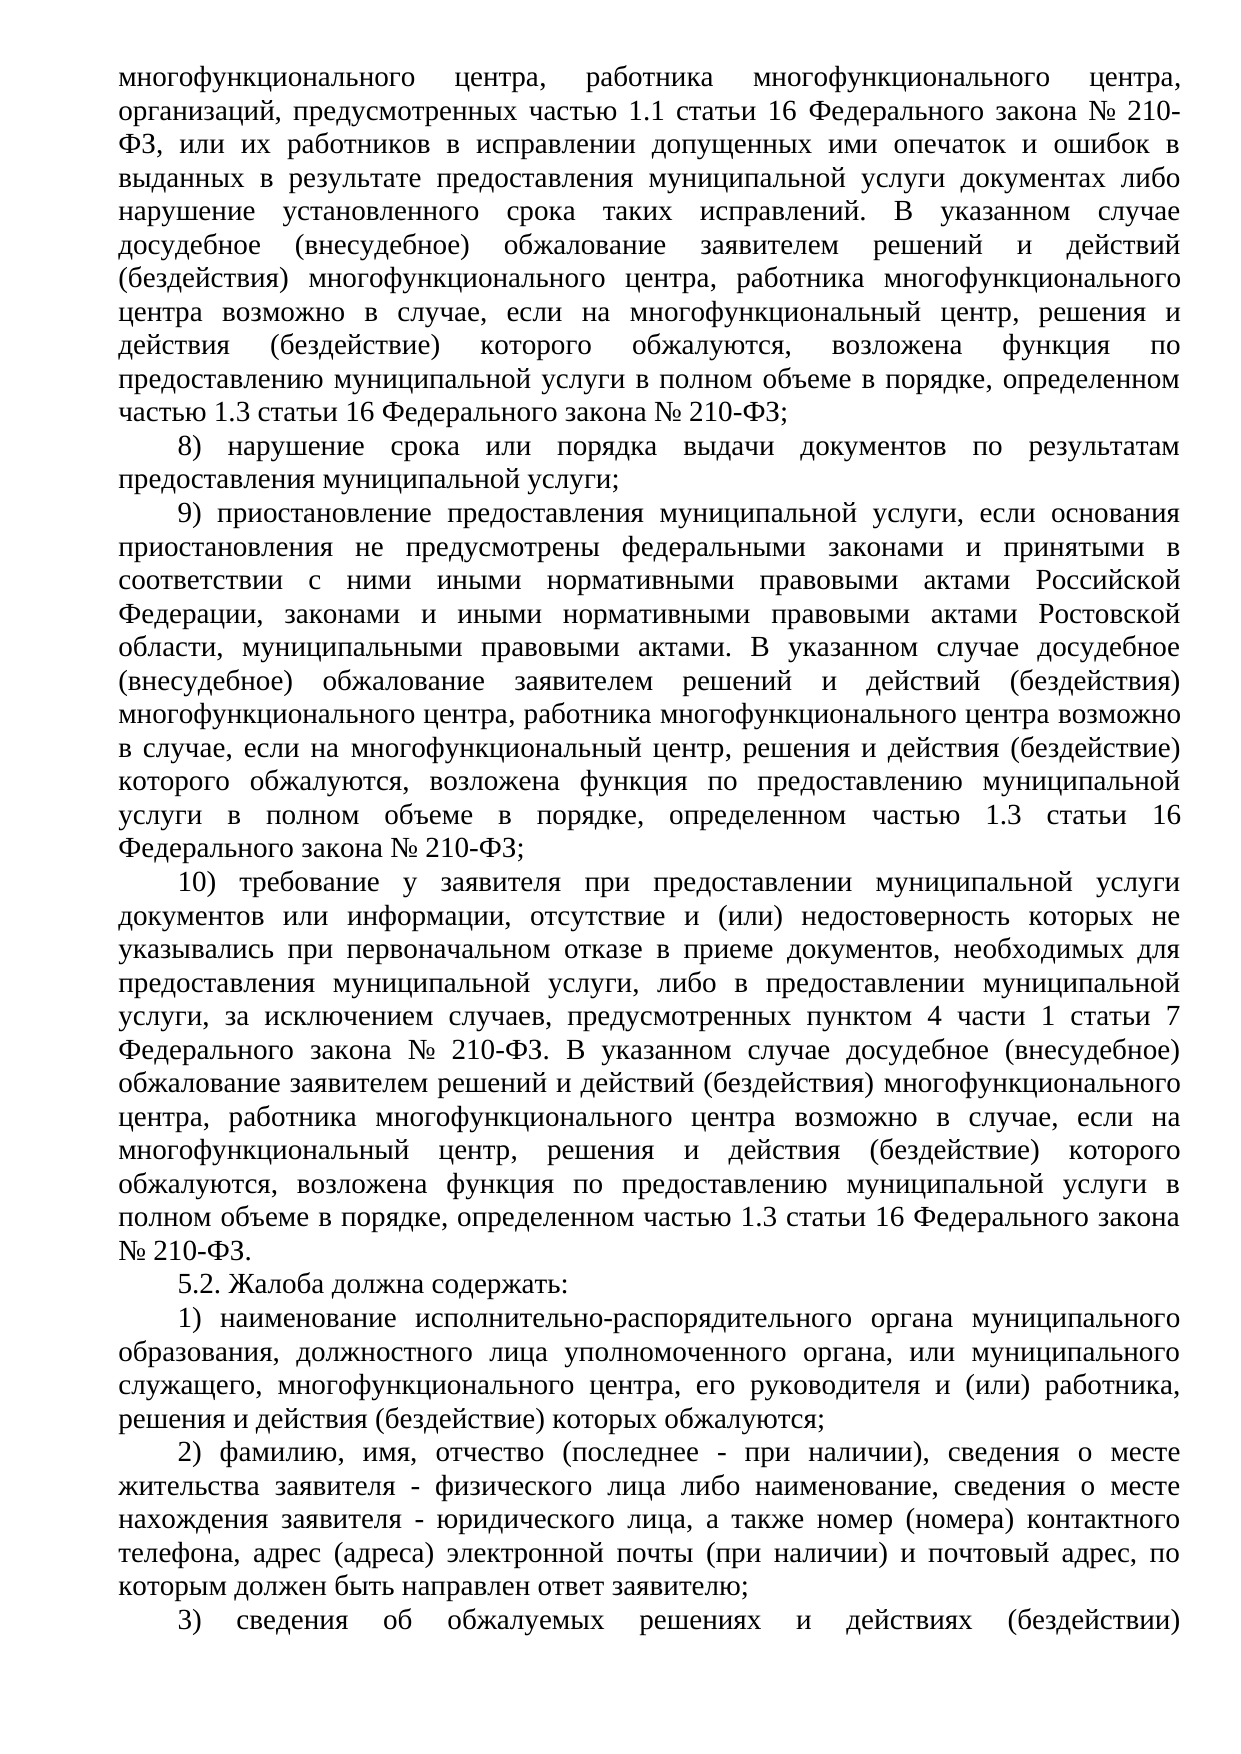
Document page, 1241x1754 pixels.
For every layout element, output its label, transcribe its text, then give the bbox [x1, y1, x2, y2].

text 9) приостановление предоставления муниципальной услуги, если основания приостановления не предусмотрены федеральными законами и принятыми в соответствии с ними иными нормативными правовыми актами Российской Федерации, законами и иными нормативными правовыми актами Ростовской области, муниципальными правовыми актами. В указанном случае досудебное (внесудебное) обжалование заявителем решений и действий (бездействия) многофункционального центра, работника многофункционального центра возможно в случае, если на многофункциональный центр, решения и действия (бездействие) которого обжалуются, возложена функция по предоставлению муниципальной услуги в полном объеме в порядке, определенном частью 1.3 статьи 16 Федерального закона № 210-ФЗ; [118, 495, 1181, 864]
text 5.2. Жалоба должна содержать: [118, 1267, 1181, 1300]
text 10) требование у заявителя при предоставлении муниципальной услуги документов или информации, отсутствие и (или) недостоверность которых не указывались при первоначальном отказе в приеме документов, необходимых для предоставления муниципальной услуги, либо в предоставлении муниципальной услуги, за исключением случаев, предусмотренных пунктом 4 части 1 статьи 7 Федерального закона № 210-ФЗ. В указанном случае досудебное (внесудебное) обжалование заявителем решений и действий (бездействия) многофункционального центра, работника многофункционального центра возможно в случае, если на многофункциональный центр, решения и действия (бездействие) которого обжалуются, возложена функция по предоставлению муниципальной услуги в полном объеме в порядке, определенном частью 1.3 статьи 16 Федерального закона № 210-ФЗ. [118, 864, 1181, 1267]
text 1) наименование исполнительно-распорядительного органа муниципального образования, должностного лица уполномоченного органа, или муниципального служащего, многофункционального центра, его руководителя и (или) работника, решения и действия (бездействие) которых обжалуются; [118, 1300, 1181, 1434]
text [118, 59, 1181, 428]
text 2) фамилию, имя, отчество (последнее - при наличии), сведения о месте жительства заявителя - физического лица либо наименование, сведения о месте нахождения заявителя - юридического лица, а также номер (номера) контактного телефона, адрес (адреса) электронной почты (при наличии) и почтовый адрес, по которым должен быть направлен ответ заявителю; [118, 1434, 1181, 1602]
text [118, 1602, 1181, 1636]
text 8) нарушение срока или порядка выдачи документов по результатам предоставления муниципальной услуги; [118, 428, 1181, 495]
